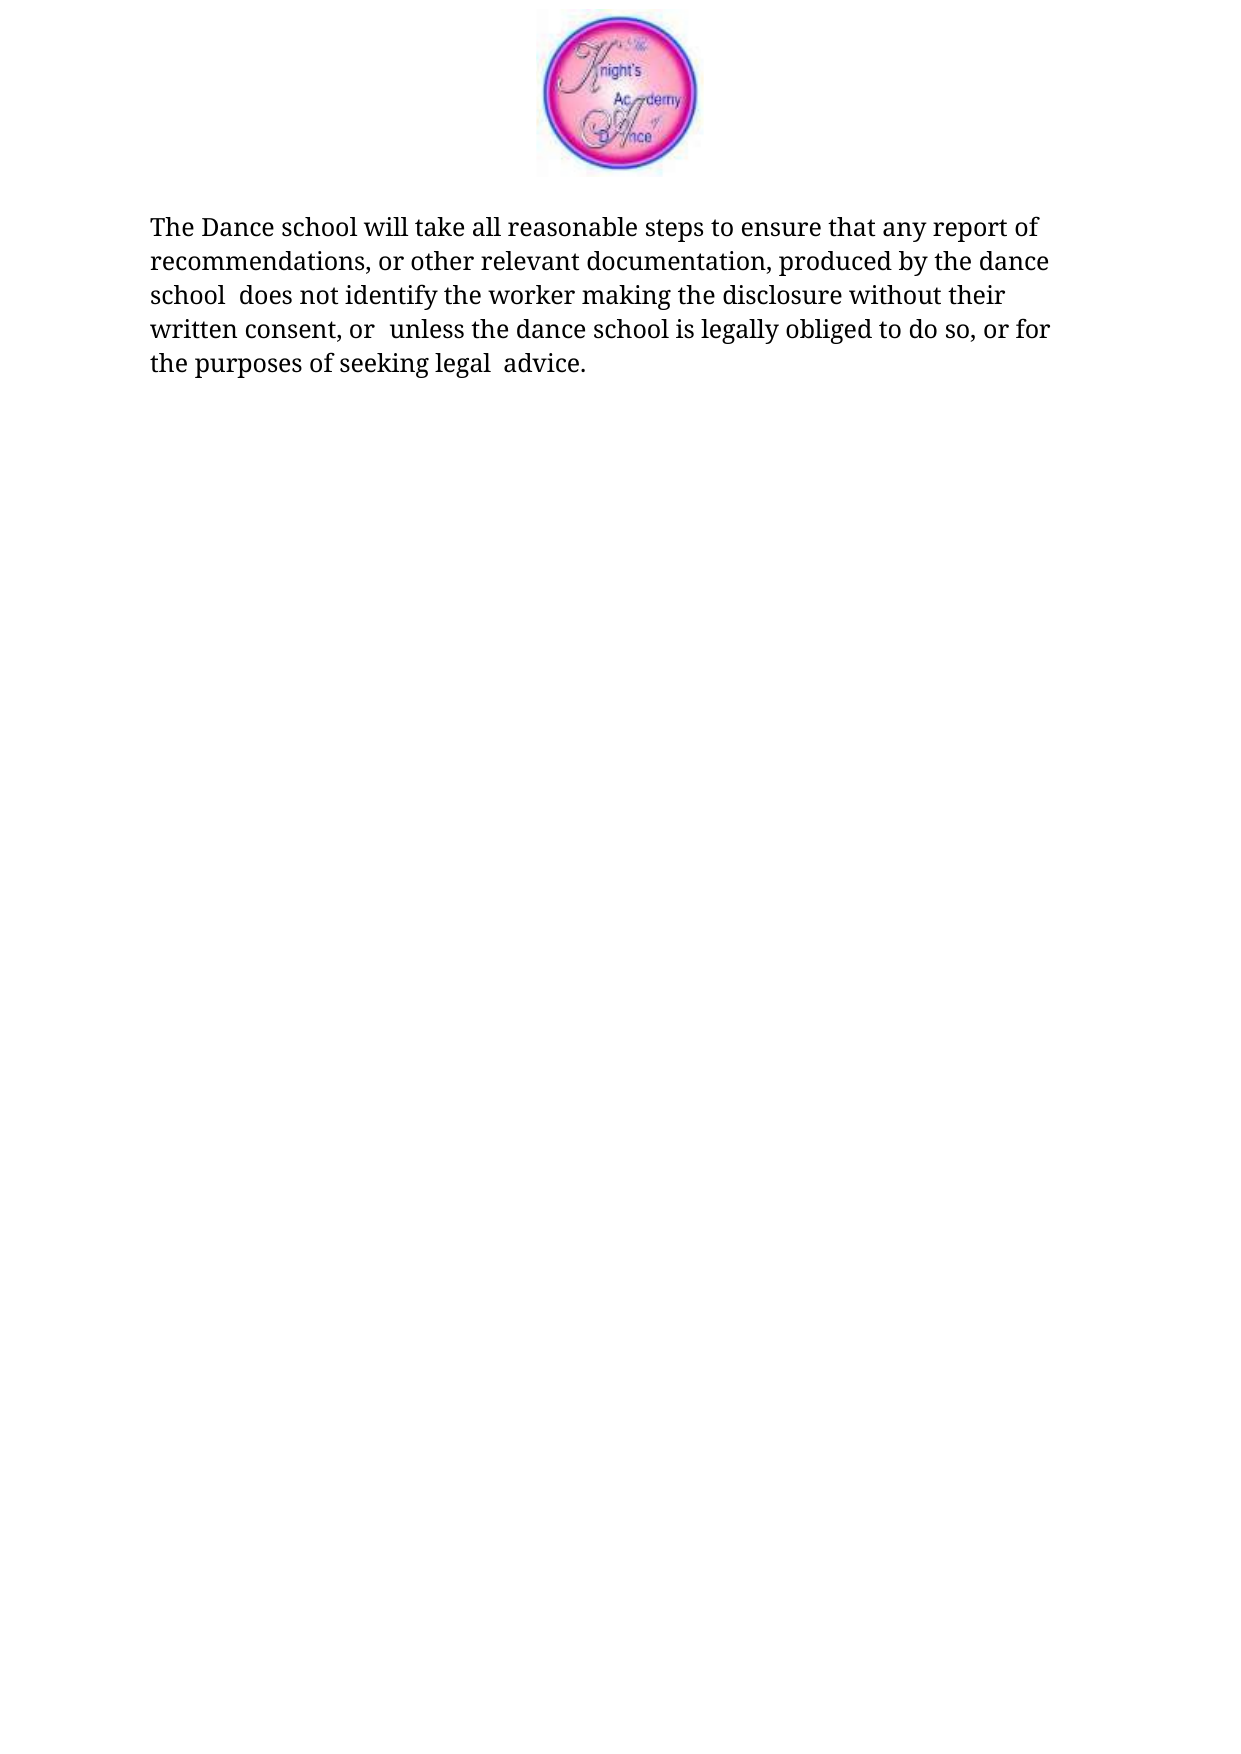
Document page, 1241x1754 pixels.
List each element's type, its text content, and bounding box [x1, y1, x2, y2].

text The Dance school will take all reasonable steps to ensure that any report of recommendations, or other relevant documentation, produced by the dance school does not identify the worker making the disclosure without their written consent, or unless the dance school is legally obliged to do so, or for the purposes of seeking legal advice. [150, 210, 1084, 380]
picture [536, 9, 704, 177]
